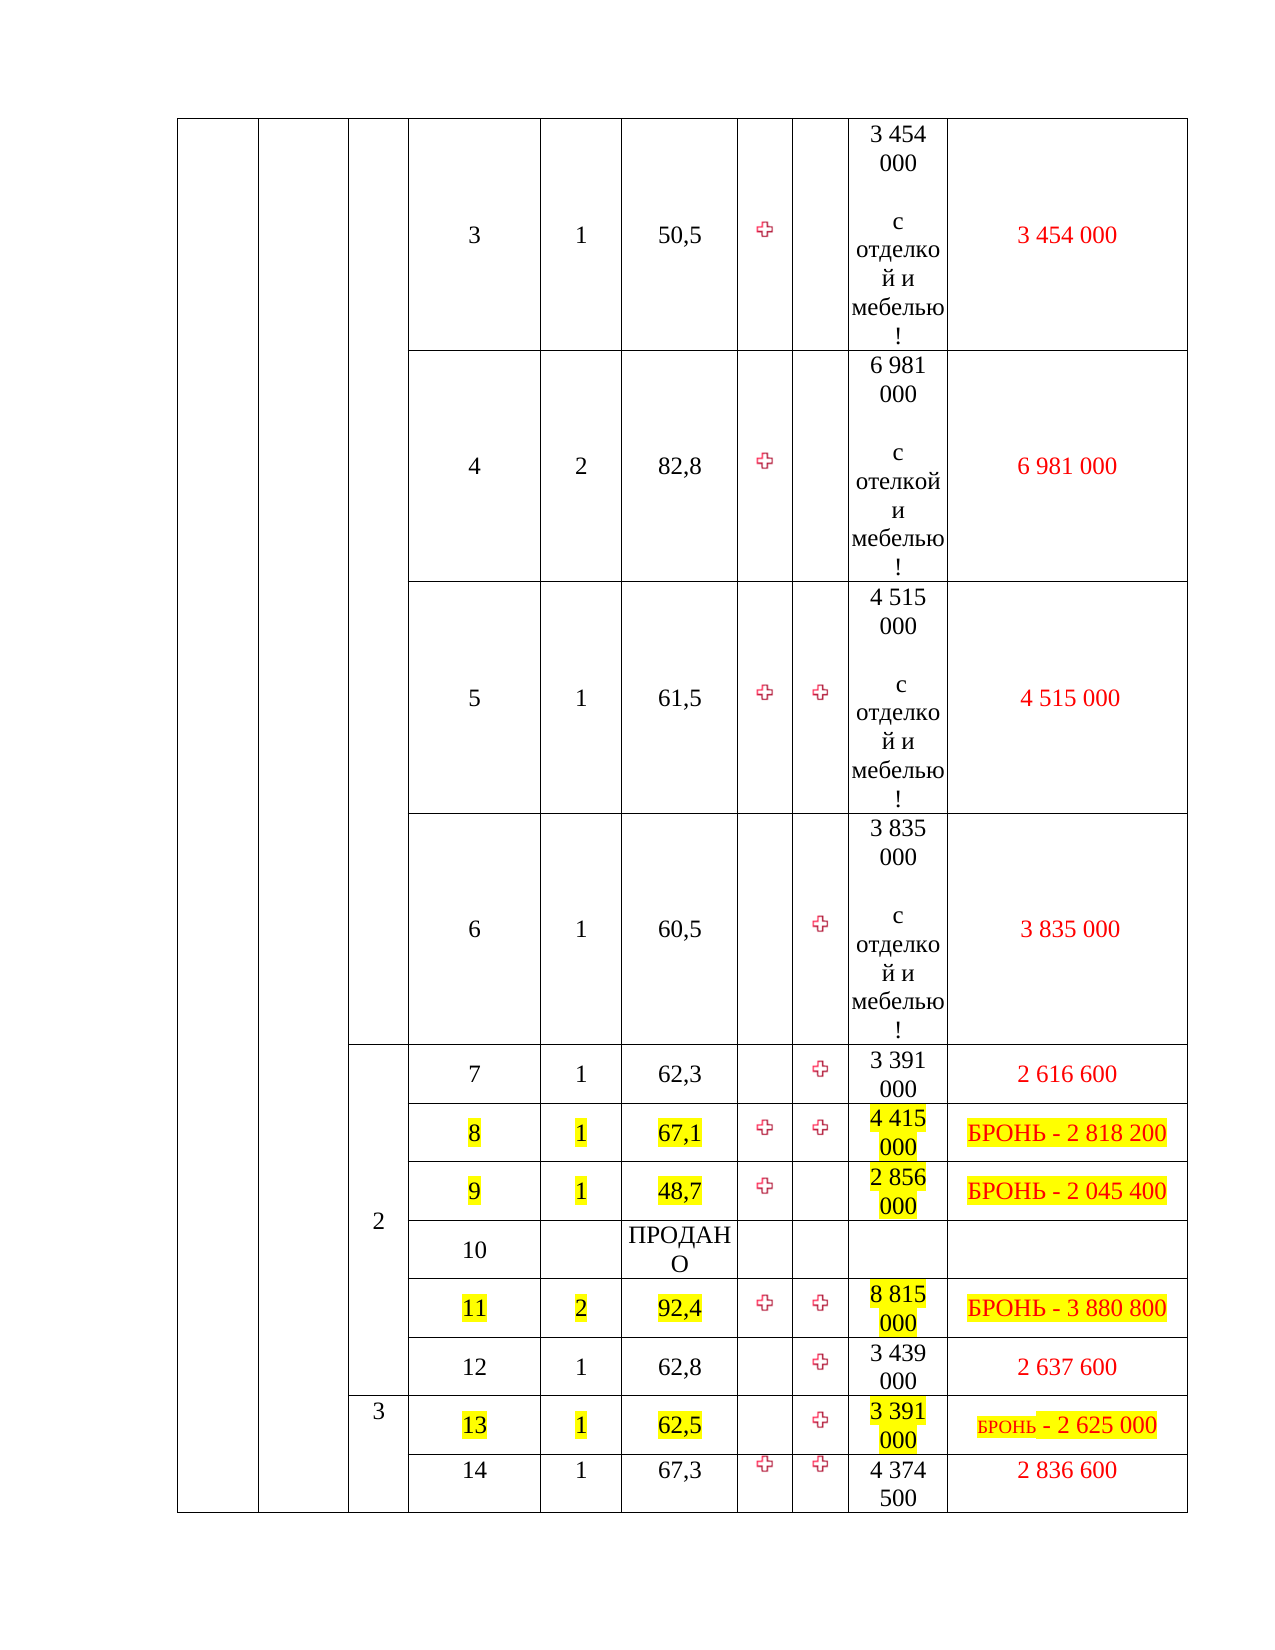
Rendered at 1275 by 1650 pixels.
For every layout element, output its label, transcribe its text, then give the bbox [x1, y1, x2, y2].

table_cell 3 [409, 119, 540, 349]
table_cell 4 [409, 351, 540, 581]
table_cell 6 [409, 814, 540, 1044]
table_cell 1 [541, 1045, 621, 1102]
table_cell 2 616 600 [948, 1045, 1187, 1102]
table_cell 62,5 [622, 1396, 737, 1454]
table_cell 1 [541, 814, 621, 1044]
table_cell [738, 1162, 792, 1219]
table_cell [793, 1045, 848, 1102]
table_cell 1 [541, 1162, 621, 1219]
table_cell 3 835 000 [948, 814, 1187, 1044]
table_cell [793, 582, 848, 812]
table_cell 1 [541, 582, 621, 812]
table_cell 14 [409, 1455, 540, 1512]
table_cell 8 815 000 [917, 1279, 947, 1337]
table_cell 4 415 000 [917, 1104, 947, 1161]
picture [811, 1352, 830, 1372]
picture [755, 1454, 775, 1474]
table_cell 3 391 000 [849, 1396, 879, 1454]
table_cell 9 [409, 1162, 540, 1219]
table_cell 4 374 500 [849, 1455, 947, 1512]
table_cell 2 [541, 351, 621, 581]
table_cell 3 391 000 [917, 1396, 947, 1454]
table_cell БРОНЬ - 3 880 800 [948, 1279, 1187, 1337]
table_cell БРОНЬ - 2 625 000 [948, 1396, 1187, 1454]
table_cell [793, 1162, 848, 1219]
picture [811, 1293, 830, 1313]
table_cell 6 981 000 [948, 351, 1187, 581]
table_cell [793, 1279, 848, 1337]
picture [811, 914, 830, 934]
table_cell 50,5 [622, 119, 737, 349]
picture [755, 220, 775, 239]
table_cell [793, 1455, 848, 1512]
picture [811, 1118, 830, 1137]
table_cell БРОНЬ - 2 818 200 [948, 1104, 1187, 1161]
table_cell 3 [349, 1396, 408, 1512]
picture [755, 1176, 775, 1196]
picture [755, 683, 775, 702]
table_cell 61,5 [622, 582, 737, 812]
table_cell 7 [409, 1045, 540, 1102]
table_cell 6 981 000 с отелкой и мебелью! [849, 351, 947, 581]
table_cell 12 [409, 1338, 540, 1395]
picture [755, 1293, 775, 1313]
table_cell 92,4 [622, 1279, 737, 1337]
table_cell 62,8 [622, 1338, 737, 1395]
table_cell 4 515 000 с отделкой и мебелью! [849, 582, 947, 812]
table_cell 67,3 [622, 1455, 737, 1512]
table_cell 1 [541, 1455, 621, 1512]
table_cell 8 [409, 1104, 540, 1161]
table_cell 4 515 000 [948, 582, 1187, 812]
table_cell 48,7 [622, 1162, 737, 1219]
table_cell ПРОДАНО [622, 1221, 737, 1278]
table_cell 1 [541, 1396, 621, 1454]
table_cell 3 454 000 с отделкой и мебелью! [849, 119, 947, 349]
table_cell 3 835 000 с отделкой и мебелью! [849, 814, 947, 1044]
table_cell [738, 1104, 792, 1161]
table_cell 2 637 600 [948, 1338, 1187, 1395]
table_cell [738, 119, 792, 349]
table_cell [793, 1396, 848, 1454]
table_cell 3 454 000 [948, 119, 1187, 349]
table_cell 11 [409, 1279, 540, 1337]
table_cell [738, 1455, 792, 1512]
table_cell [738, 1396, 792, 1454]
table_cell 3 439 000 [849, 1338, 947, 1395]
table_cell 4 415 000 [849, 1104, 879, 1161]
table_cell [738, 814, 792, 1044]
picture [755, 451, 775, 471]
table_cell [849, 1221, 947, 1278]
table_cell 67,1 [622, 1104, 737, 1161]
table_cell 1 [541, 1338, 621, 1395]
table_cell 13 [409, 1396, 540, 1454]
table_cell 2 856 000 [849, 1162, 879, 1219]
picture [811, 1059, 830, 1079]
table_cell 62,3 [622, 1045, 737, 1102]
table_cell 2 [349, 1045, 408, 1395]
table_cell 1 [541, 119, 621, 349]
table_cell 3 391 000 [849, 1045, 947, 1102]
table_cell [793, 1338, 848, 1395]
table_cell 10 [409, 1221, 540, 1278]
table_cell БРОНЬ - 2 045 400 [948, 1162, 1187, 1219]
table_cell [738, 582, 792, 812]
table_cell 5 [409, 582, 540, 812]
table_cell 1 [541, 1104, 621, 1161]
table_cell [793, 1221, 848, 1278]
table_cell [948, 1221, 1187, 1278]
table_cell [738, 1338, 792, 1395]
table_cell 8 815 000 [849, 1279, 879, 1337]
table_cell [541, 1221, 621, 1278]
table_cell 2 856 000 [917, 1162, 947, 1219]
table_cell [793, 814, 848, 1044]
table_cell [738, 1279, 792, 1337]
table_cell 60,5 [622, 814, 737, 1044]
picture [811, 683, 830, 702]
table_cell 2 836 600 [948, 1455, 1187, 1512]
picture [755, 1118, 775, 1137]
table_cell [738, 351, 792, 581]
table_cell [738, 1221, 792, 1278]
table_cell [793, 119, 848, 349]
table_cell [793, 1104, 848, 1161]
table_cell [738, 1045, 792, 1102]
picture [811, 1454, 830, 1474]
table_cell 82,8 [622, 351, 737, 581]
table_cell 2 [541, 1279, 621, 1337]
picture [811, 1411, 830, 1430]
table_cell [793, 351, 848, 581]
